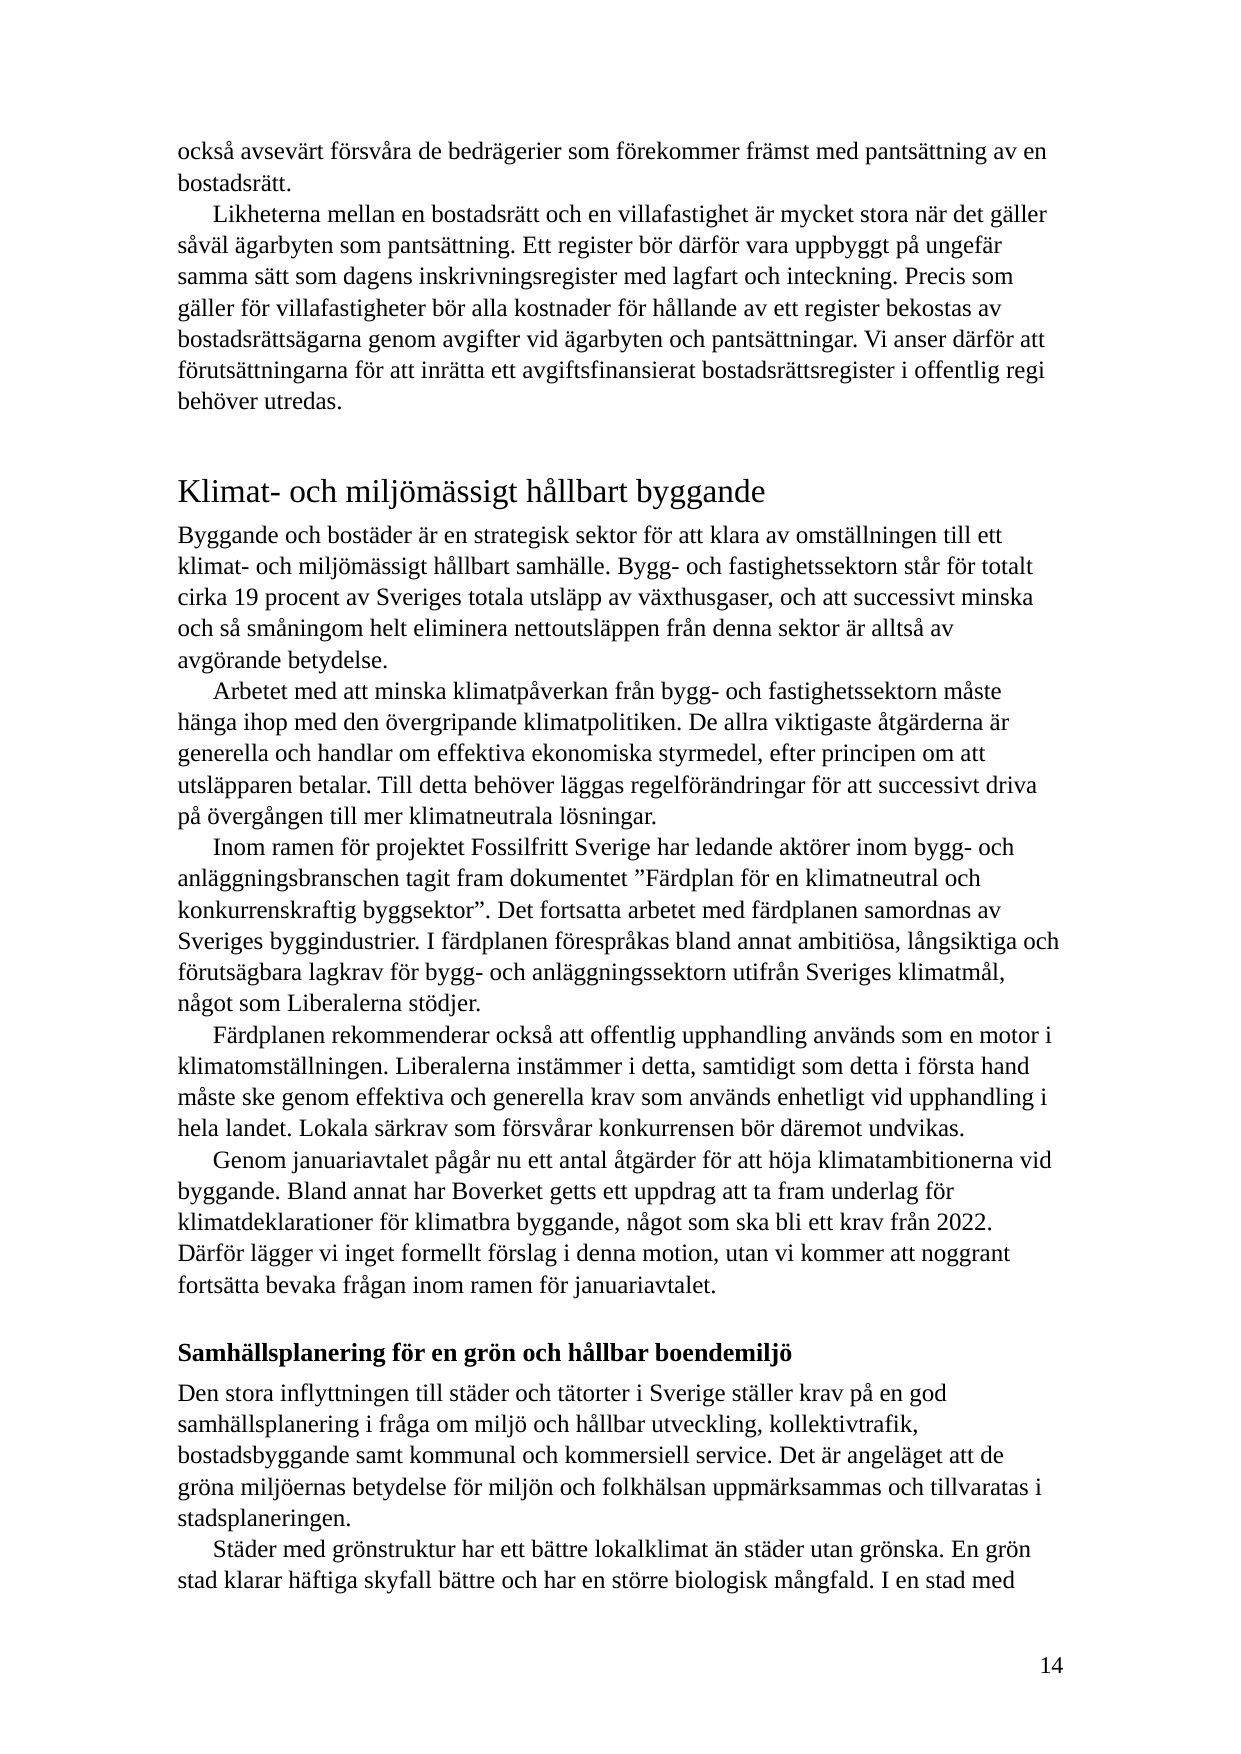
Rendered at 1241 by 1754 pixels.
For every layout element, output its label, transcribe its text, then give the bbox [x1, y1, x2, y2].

text Likheterna mellan en bostadsrätt och en villafastighet är mycket stora när det gäller såväl ägarbyten som pantsättning. Ett register bör därför vara uppbyggt på ungefär samma sätt som dagens inskrivningsregister med lagfart och inteckning. Precis som gäller för villafastigheter bör alla kostnader för hållande av ett register bekostas av bostadsrättsägarna genom avgifter vid ägarbyten och pantsättningar. Vi anser därför att förutsättningarna för att inrätta ett avgiftsfinansierat bostadsrättsregister i offentlig regi behöver utredas. [177, 196, 1063, 415]
subtitle Klimat- och miljömässigt hållbart byggande [177, 478, 1063, 509]
subtitle Samhällsplanering för en grön och hållbar boendemiljö [177, 1336, 1063, 1367]
text Byggande och bostäder är en strategisk sektor för att klara av omställningen till ett klimat- och miljömässigt hållbart samhälle. Bygg- och fastighetssektorn står för totalt cirka 19 procent av Sveriges totala utsläpp av växthusgaser, och att successivt minska och så småningom helt eliminera nettoutsläppen från denna sektor är alltså av avgörande betydelse. [177, 517, 1063, 673]
text Arbetet med att minska klimatpåverkan från bygg- och fastighetssektorn måste hänga ihop med den övergripande klimatpolitiken. De allra viktigaste åtgärderna är generella och handlar om effektiva ekonomiska styrmedel, efter principen om att utsläpparen betalar. Till detta behöver läggas regelförändringar för att successivt driva på övergången till mer klimatneutrala lösningar. [177, 673, 1063, 830]
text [177, 134, 1063, 196]
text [177, 1532, 1063, 1594]
text Genom januariavtalet pågår nu ett antal åtgärder för att höja klimatambitionerna vid byggande. Bland annat har Boverket getts ett uppdrag att ta fram underlag för klimatdeklarationer för klimatbra byggande, något som ska bli ett krav från 2022. Därför lägger vi inget formellt förslag i denna motion, utan vi kommer att noggrant fortsätta bevaka frågan inom ramen för januariavtalet. [177, 1142, 1063, 1298]
text Den stora inflyttningen till städer och tätorter i Sverige ställer krav på en god samhällsplanering i fråga om miljö och hållbar utveckling, kollektivtrafik, bostadsbyggande samt kommunal och kommersiell service. Det är angeläget att de gröna miljöernas betydelse för miljön och folkhälsan uppmärksammas och tillvaratas i stadsplaneringen. [177, 1376, 1063, 1532]
text Inom ramen för projektet Fossilfritt Sverige har ledande aktörer inom bygg- och anläggningsbranschen tagit fram dokumentet ”Färdplan för en klimatneutral och konkurrenskraftig byggsektor”. Det fortsatta arbetet med färdplanen samordnas av Sveriges byggindustrier. I färdplanen förespråkas bland annat ambitiösa, långsiktiga och förutsägbara lagkrav för bygg- och anläggningssektorn utifrån Sveriges klimatmål, något som Liberalerna stödjer. [177, 830, 1063, 1017]
text Färdplanen rekommenderar också att offentlig upphandling används som en motor i klimatomställningen. Liberalerna instämmer i detta, samtidigt som detta i första hand måste ske genom effektiva och generella krav som används enhetligt vid upphandling i hela landet. Lokala särkrav som försvårar konkurrensen bör däremot undvikas. [177, 1017, 1063, 1142]
